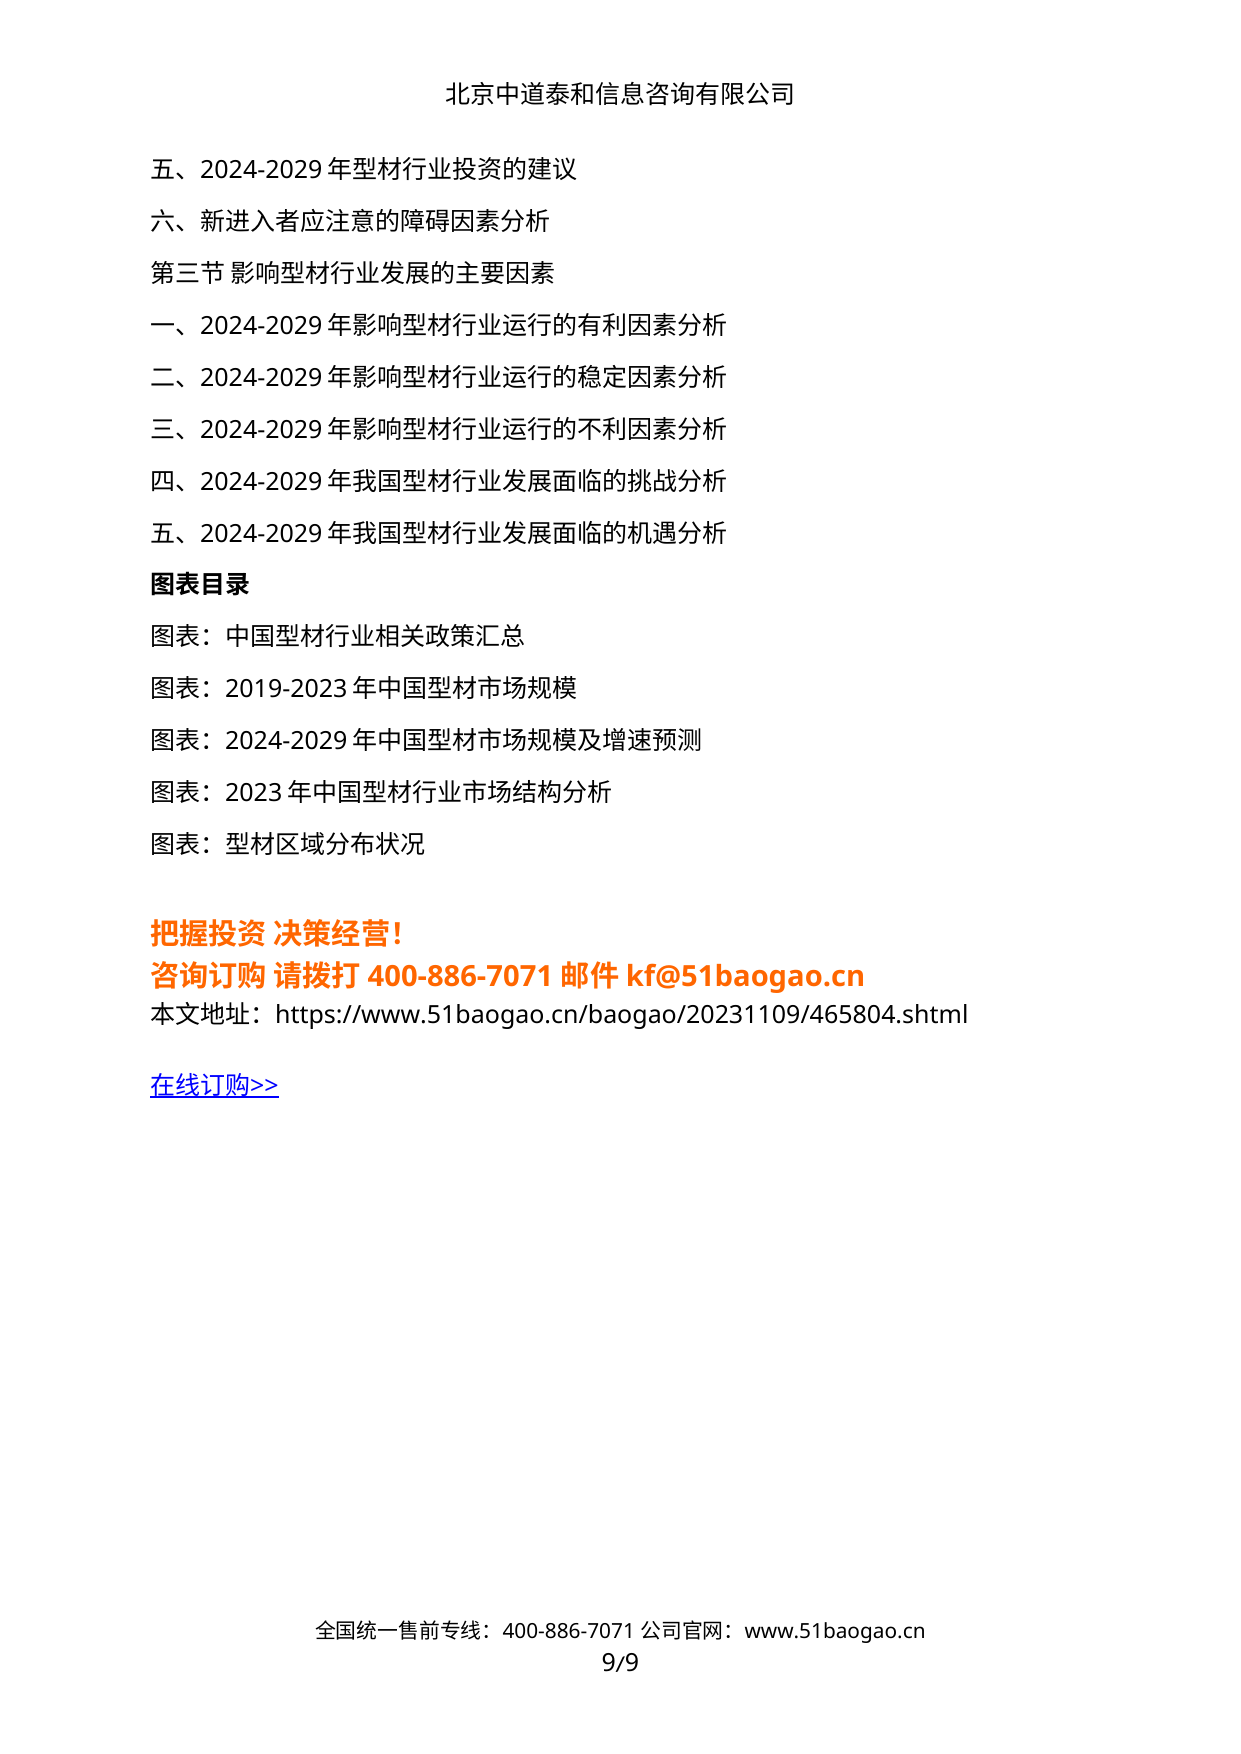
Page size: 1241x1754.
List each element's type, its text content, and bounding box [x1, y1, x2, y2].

text 一、2024-2029年影响型材行业运行的有利因素分析 [150, 306, 1090, 342]
text 图表：中国型材行业相关政策汇总 [150, 617, 1090, 653]
text 第三节 影响型材行业发展的主要因素 [150, 254, 1090, 290]
text 图表：2023年中国型材行业市场结构分析 [150, 772, 1090, 809]
text 五、2024-2029年型材行业投资的建议 [150, 150, 1090, 186]
text 四、2024-2029年我国型材行业发展面临的挑战分析 [150, 461, 1090, 497]
text 五、2024-2029年我国型材行业发展面临的机遇分析 [150, 513, 1090, 549]
text 图表：型材区域分布状况 [150, 824, 1090, 861]
text 二、2024-2029年影响型材行业运行的稳定因素分析 [150, 357, 1090, 394]
text 六、新进入者应注意的障碍因素分析 [150, 202, 1090, 238]
text 三、2024-2029年影响型材行业运行的不利因素分析 [150, 409, 1090, 446]
text 图表：2019-2023年中国型材市场规模 [150, 669, 1090, 705]
text 图表：2024-2029年中国型材市场规模及增速预测 [150, 721, 1090, 757]
text 在线订购>> [150, 1031, 1090, 1102]
text 把握投资 决策经营！咨询订购 请拨打 400-886-7071 邮件 kf@51baogao.cn本文地址：https://www.51baogao.cn/baogao/20231109/465804.shtml [150, 876, 1090, 1031]
text 图表目录 [150, 565, 1090, 601]
